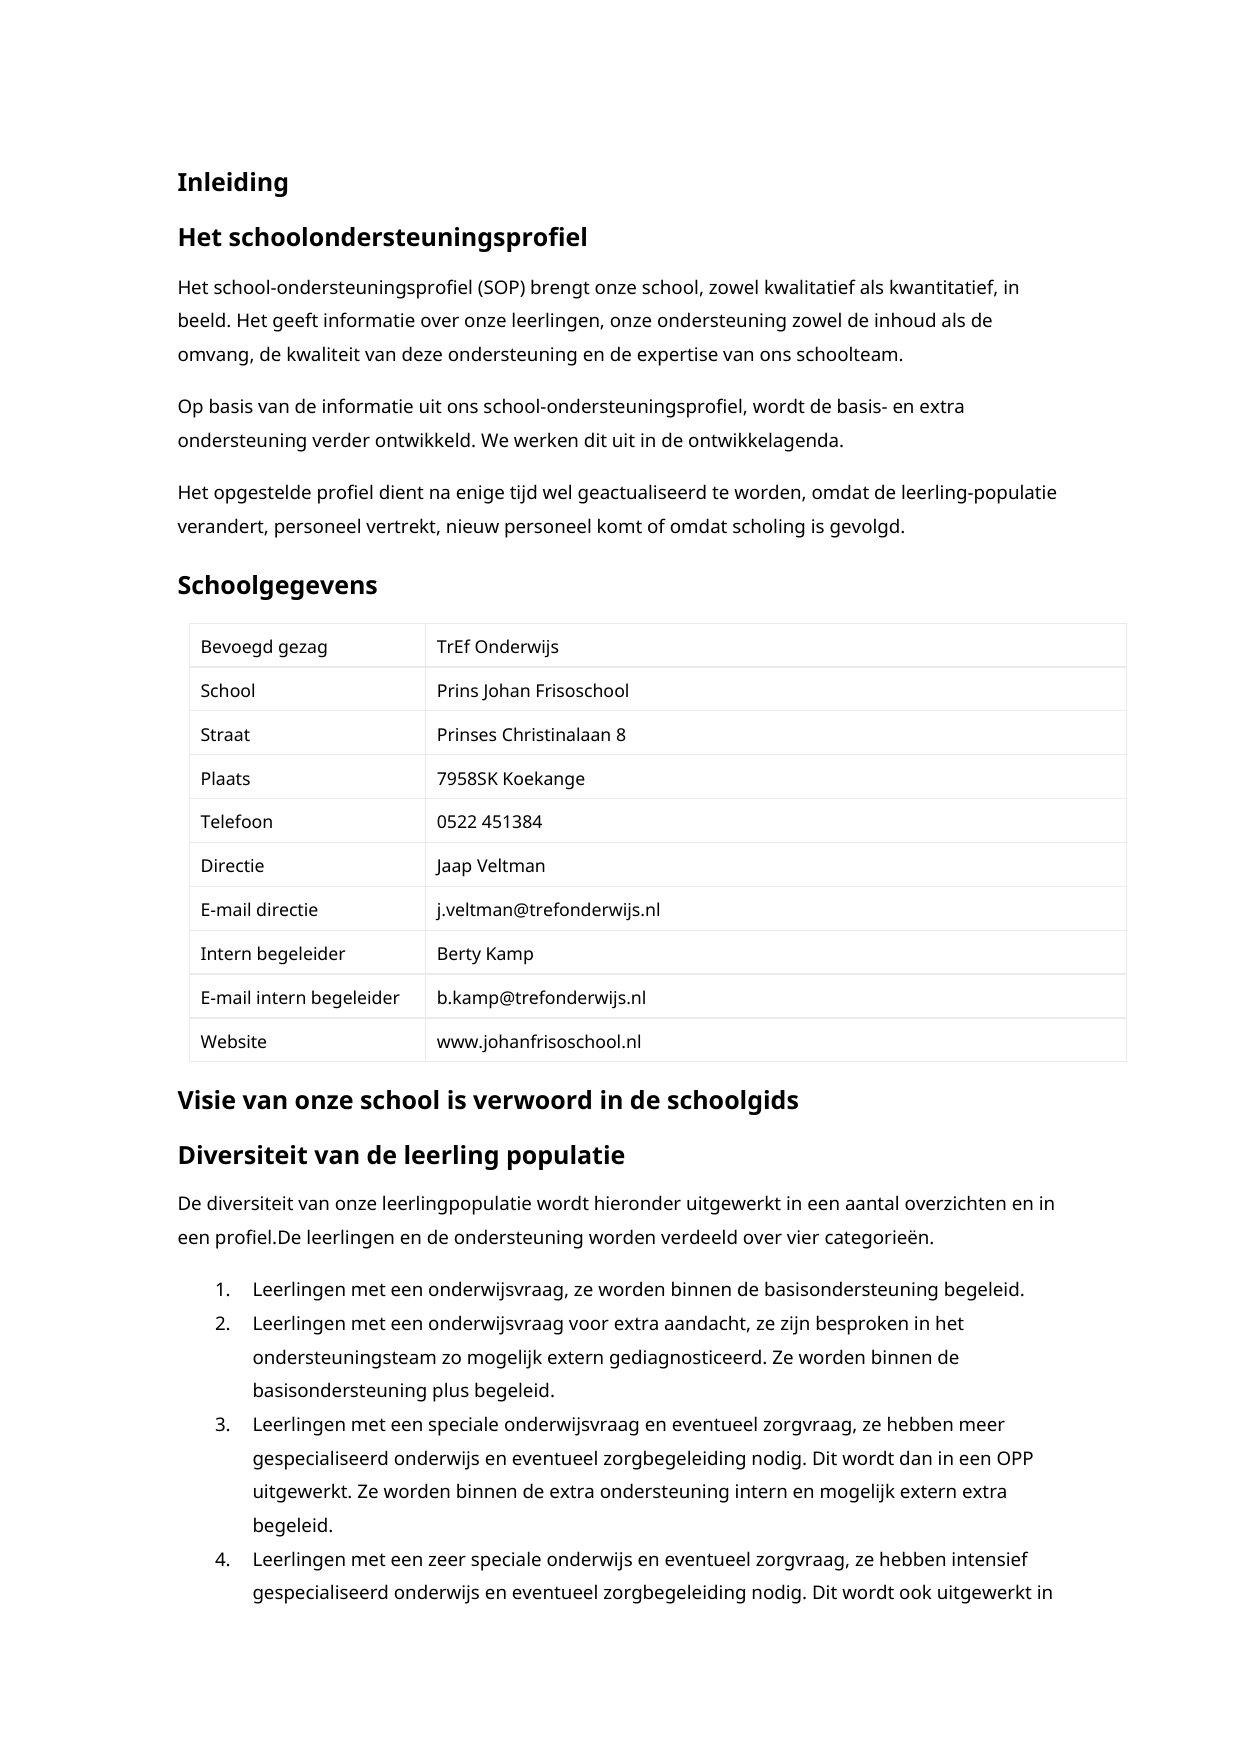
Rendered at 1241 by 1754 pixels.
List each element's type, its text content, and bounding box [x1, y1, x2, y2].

text Inleiding [177, 164, 1063, 198]
list Leerlingen met een onderwijsvraag voor extra aandacht, ze zijn besproken in het ondersteuningsteam zo mogelijk extern gediagnosticeerd. Ze worden binnen de basisondersteuning plus begeleid. [215, 1310, 1063, 1403]
table_cell E-mail intern begeleider [190, 975, 425, 1017]
text Het opgestelde profiel dient na enige tijd wel geactualiseerd te worden, omdat de leerling-populatie verandert, personeel vertrekt, nieuw personeel komt of omdat scholing is gevolgd. [177, 480, 1063, 539]
text De diversiteit van onze leerlingpopulatie wordt hieronder uitgewerkt in een aantal overzichten en in een profiel.De leerlingen en de ondersteuning worden verdeeld over vier categorieën. [177, 1191, 1063, 1250]
table_cell Jaap Veltman [426, 843, 1126, 886]
text Schoolgegevens [177, 568, 1063, 602]
list Leerlingen met een onderwijsvraag, ze worden binnen de basisondersteuning begeleid. [215, 1277, 1063, 1302]
table_cell www.johanfrisoschool.nl [426, 1019, 1126, 1061]
table_cell Website [190, 1019, 425, 1061]
table_header TrEf Onderwijs [426, 624, 1126, 666]
table_cell 0522 451384 [426, 799, 1126, 842]
table_cell b.kamp@trefonderwijs.nl [426, 975, 1126, 1017]
table_cell Intern begeleider [190, 931, 425, 973]
table_header Bevoegd gezag [190, 624, 425, 666]
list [215, 1546, 1063, 1605]
table_cell Berty Kamp [426, 931, 1126, 973]
table_cell School [190, 668, 425, 710]
table_cell E-mail directie [190, 887, 425, 929]
text Diversiteit van de leerling populatie [177, 1138, 1063, 1172]
table_cell Prinses Christinalaan 8 [426, 711, 1126, 754]
text Het school-ondersteuningsprofiel (SOP) brengt onze school, zowel kwalitatief als kwantitatief, in beeld. Het geeft informatie over onze leerlingen, onze ondersteuning zowel de inhoud als de omvang, de kwaliteit van deze ondersteuning en de expertise van ons schoolteam. [177, 274, 1063, 367]
table_cell Prins Johan Frisoschool [426, 668, 1126, 710]
table_cell Telefoon [190, 799, 425, 842]
text Visie van onze school is verwoord in de schoolgids [177, 1083, 1063, 1117]
text Het schoolondersteuningsprofiel [177, 219, 1063, 253]
list Leerlingen met een speciale onderwijsvraag en eventueel zorgvraag, ze hebben meer gespecialiseerd onderwijs en eventueel zorgbegeleiding nodig. Dit wordt dan in een OPP uitgewerkt. Ze worden binnen de extra ondersteuning intern en mogelijk extern extra begeleid. [215, 1411, 1063, 1538]
text Op basis van de informatie uit ons school-ondersteuningsprofiel, wordt de basis- en extra ondersteuning verder ontwikkeld. We werken dit uit in de ontwikkelagenda. [177, 394, 1063, 453]
table_cell j.veltman@trefonderwijs.nl [426, 887, 1126, 929]
table_cell Straat [190, 711, 425, 754]
table_cell Plaats [190, 755, 425, 798]
table_cell 7958SK Koekange [426, 755, 1126, 798]
table_cell Directie [190, 843, 425, 886]
